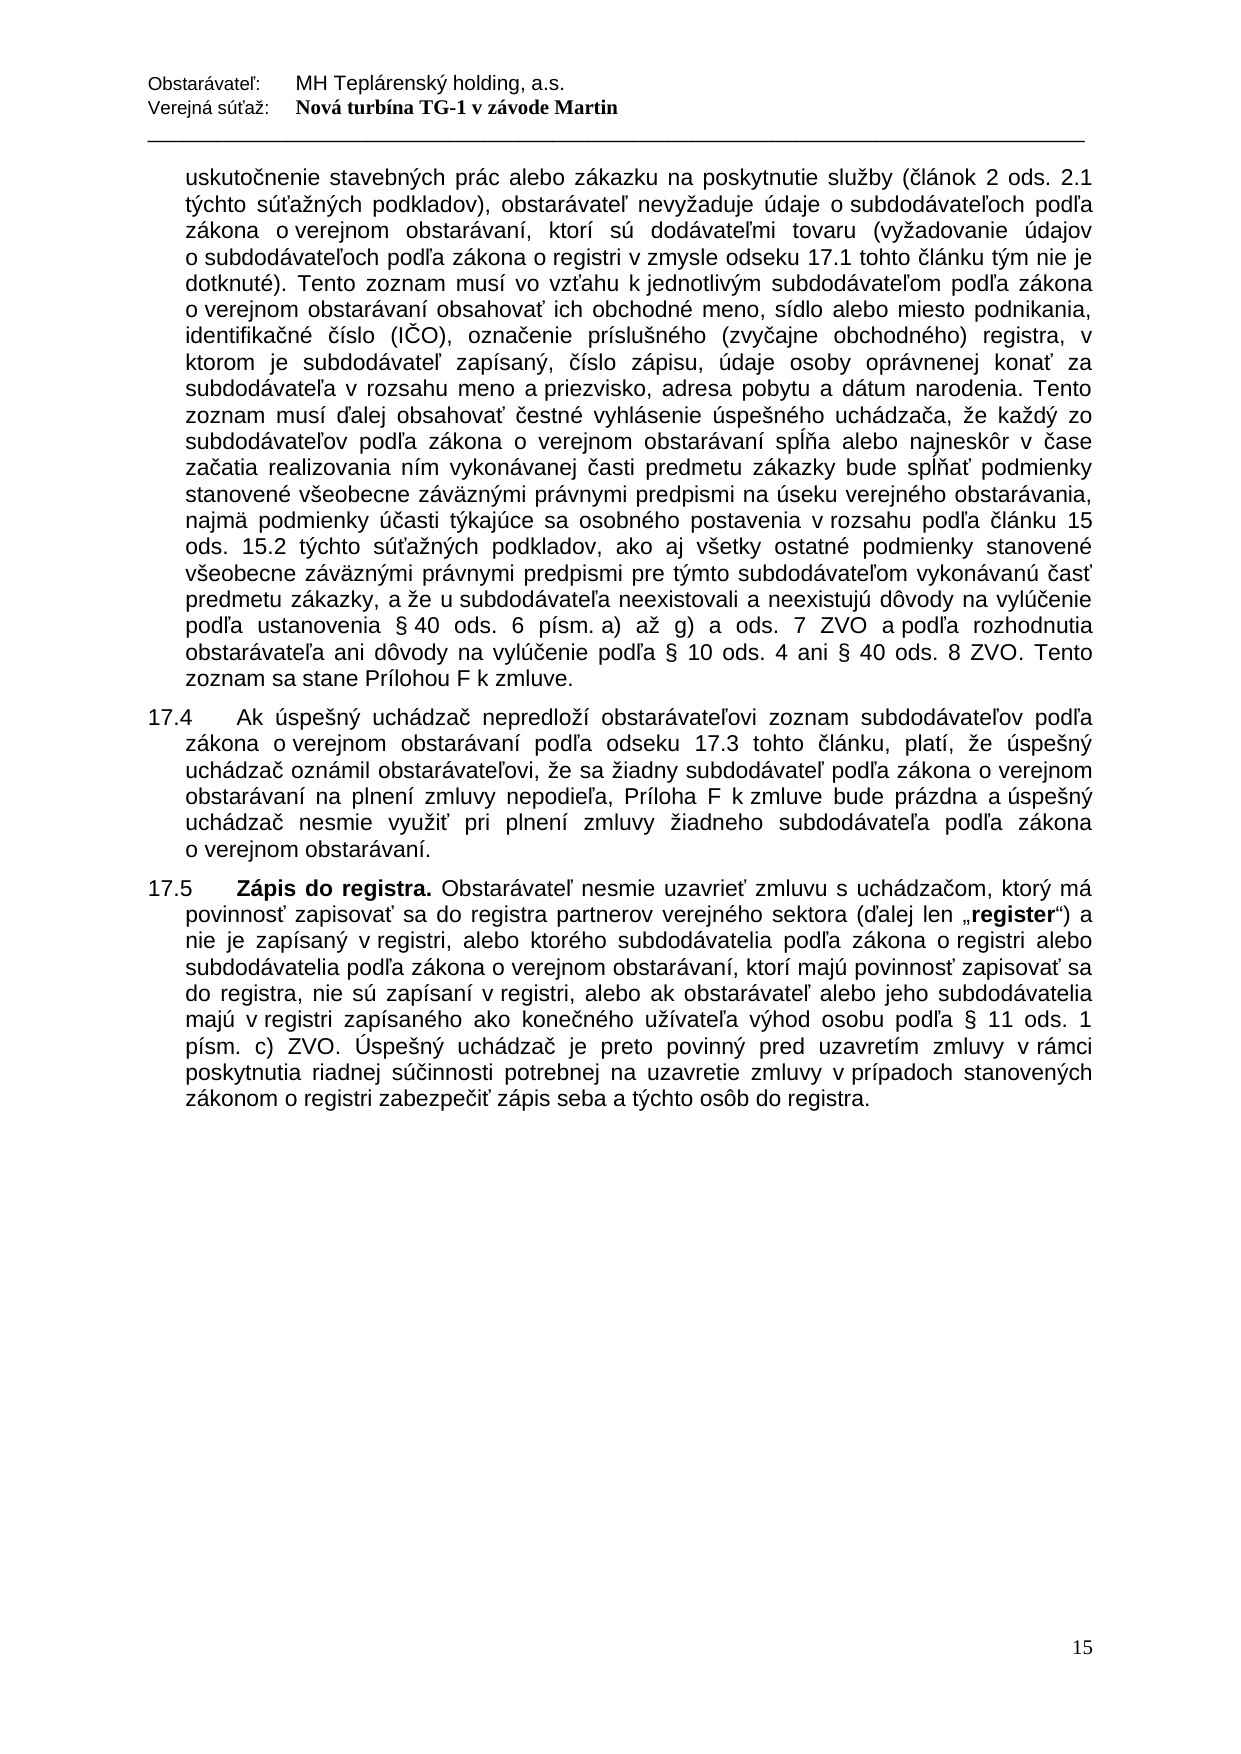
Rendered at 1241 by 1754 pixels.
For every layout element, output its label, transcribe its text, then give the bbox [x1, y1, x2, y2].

list Zápis do registra. Obstarávateľ nesmie uzavrieť zmluvu s uchádzačom, ktorý má povinnosť zapisovať sa do registra partnerov verejného sektora (ďalej len „register“) a nie je zapísaný v registri, alebo ktorého subdodávatelia podľa zákona o registri alebo subdodávatelia podľa zákona o verejnom obstarávaní, ktorí majú povinnosť zapisovať sa do registra, nie sú zapísaní v registri, alebo ak obstarávateľ alebo jeho subdodávatelia majú v registri zapísaného ako konečného užívateľa výhod osobu podľa § 11 ods. 1 písm. c) ZVO. Úspešný uchádzač je preto povinný pred uzavretím zmluvy v rámci poskytnutia riadnej súčinnosti potrebnej na uzavretie zmluvy v prípadoch stanovených zákonom o registri zabezpečiť zápis seba a týchto osôb do registra. [148, 874, 1092, 1112]
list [148, 164, 1092, 691]
list Ak úspešný uchádzač nepredloží obstarávateľovi zoznam subdodávateľov podľa zákona o verejnom obstarávaní podľa odseku 17.3 tohto článku, platí, že úspešný uchádzač oznámil obstarávateľovi, že sa žiadny subdodávateľ podľa zákona o verejnom obstarávaní na plnení zmluvy nepodieľa, Príloha F k zmluve bude prázdna a úspešný uchádzač nesmie využiť pri plnení zmluvy žiadneho subdodávateľa podľa zákona o verejnom obstarávaní. [148, 704, 1092, 862]
